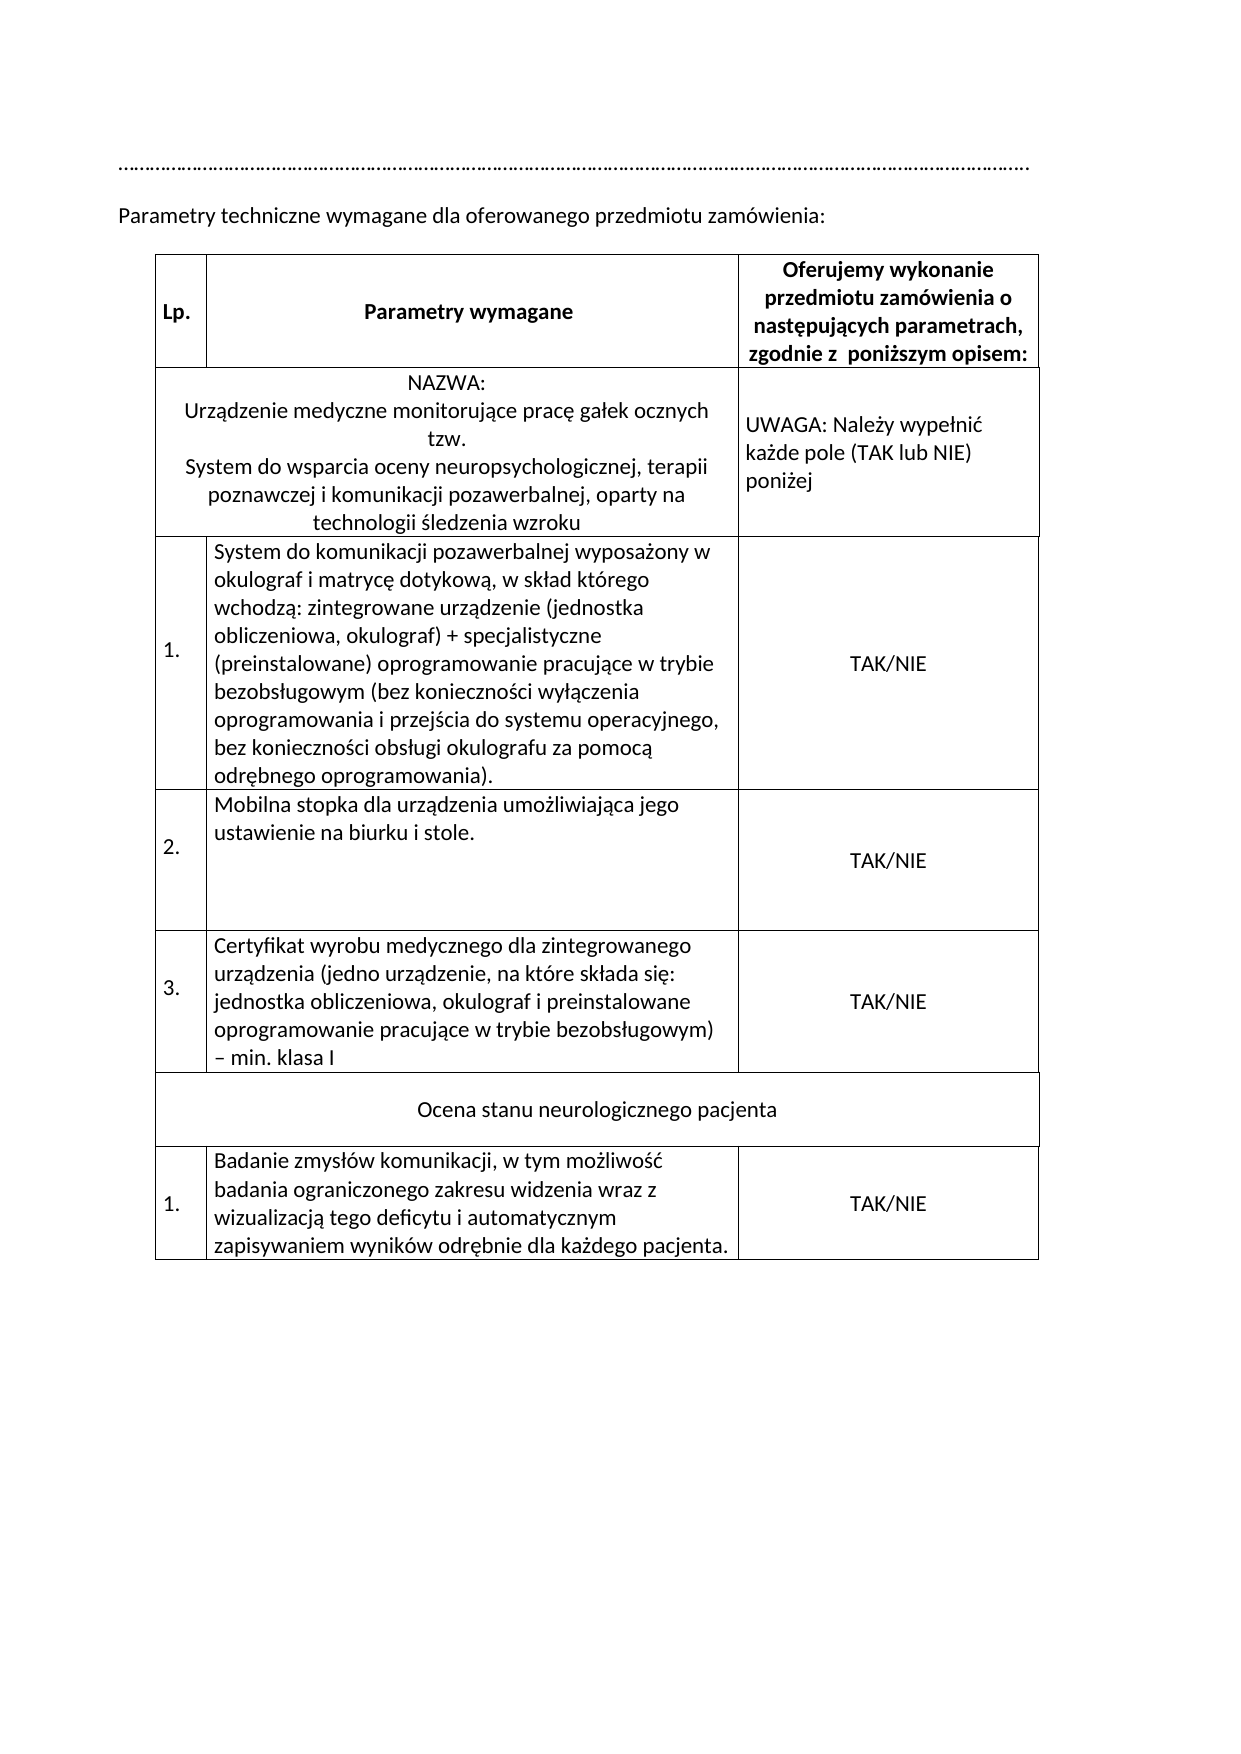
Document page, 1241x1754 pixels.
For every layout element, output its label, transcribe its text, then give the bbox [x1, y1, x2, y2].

table_cell TAK/NIE [739, 537, 1038, 789]
text Parametry techniczne wymagane dla oferowanego przedmiotu zamówienia: [118, 201, 1093, 229]
table_cell [156, 537, 206, 789]
table_header Lp. [156, 255, 206, 367]
table_cell TAK/NIE [739, 1147, 1038, 1259]
table_cell System do komunikacji pozawerbalnej wyposażony w okulograf i matrycę dotykową, w skład którego wchodzą: zintegrowane urządzenie (jednostka obliczeniowa, okulograf) + specjalistyczne (preinstalowane) oprogramowanie pracujące w trybie bezobsługowym (bez konieczności wyłączenia oprogramowania i przejścia do systemu operacyjnego, bez konieczności obsługi okulografu za pomocą odrębnego oprogramowania). [207, 537, 738, 789]
table_cell Badanie zmysłów komunikacji, w tym możliwość badania ograniczonego zakresu widzenia wraz z wizualizacją tego deficytu i automatycznym zapisywaniem wyników odrębnie dla każdego pacjenta. [207, 1147, 738, 1259]
table_header Parametry wymagane [207, 255, 738, 367]
table_cell Mobilna stopka dla urządzenia umożliwiająca jego ustawienie na biurku i stole. [207, 790, 738, 930]
table_cell 1. [156, 1147, 206, 1259]
table_cell Certyfikat wyrobu medycznego dla zintegrowanego urządzenia (jedno urządzenie, na które składa się: jednostka obliczeniowa, okulograf i preinstalowane oprogramowanie pracujące w trybie bezobsługowym) – min. klasa I [207, 931, 738, 1072]
table_cell [156, 931, 206, 1072]
table_cell UWAGA: Należy wypełnić każde pole (TAK lub NIE) poniżej [739, 368, 1039, 536]
table_cell TAK/NIE [739, 790, 1038, 930]
table_cell NAZWA: Urządzenie medyczne monitorujące pracę gałek ocznych tzw. System do wsparcia oceny neuropsychologicznej, terapii poznawczej i komunikacji pozawerbalnej, oparty na technologii śledzenia wzroku [156, 368, 738, 536]
table_cell TAK/NIE [739, 931, 1038, 1072]
table_cell Ocena stanu neurologicznego pacjenta [156, 1073, 1039, 1146]
text ……………………………………………………………………………………………………………………………………………………….. [118, 148, 1093, 176]
table_cell [156, 790, 206, 930]
table_header Oferujemy wykonanie przedmiotu zamówienia o następujących parametrach, zgodnie z poniższym opisem: [739, 255, 1038, 367]
